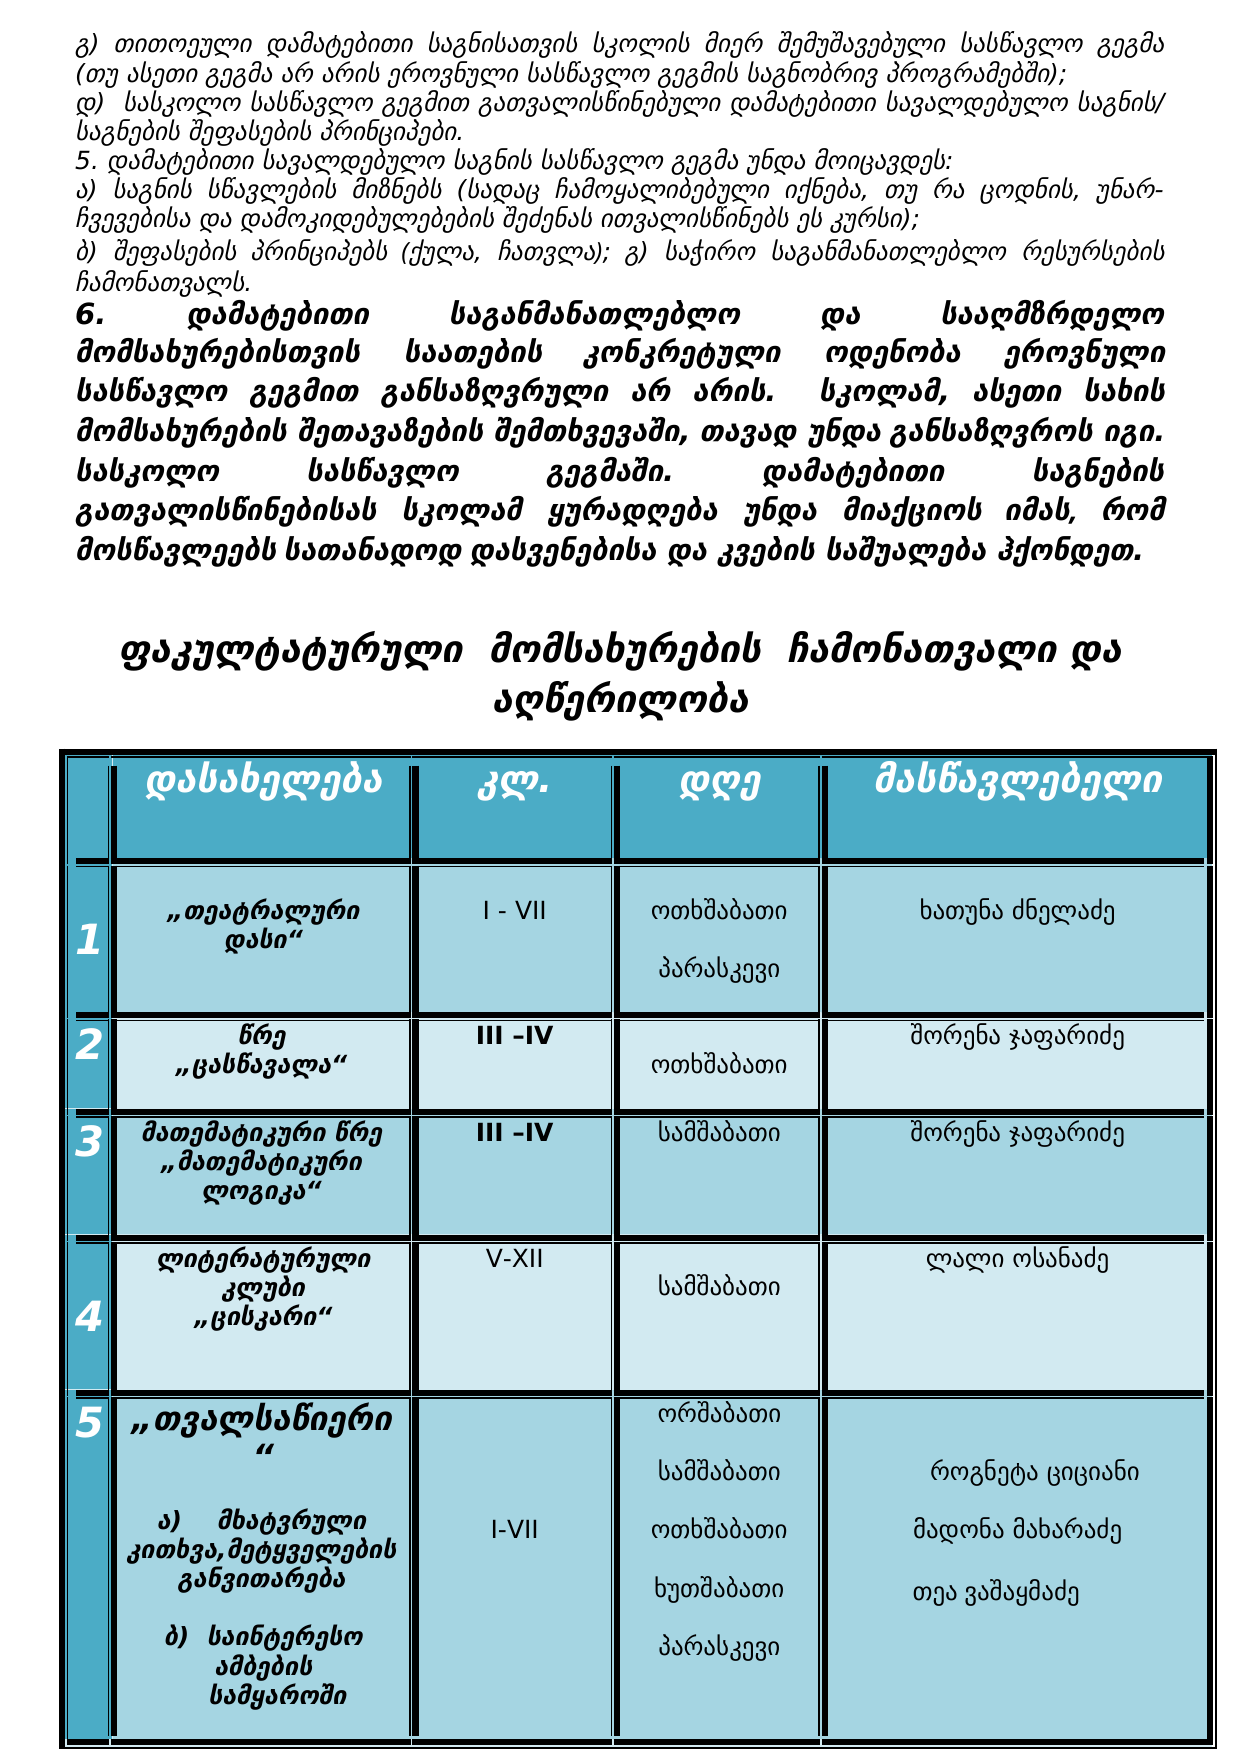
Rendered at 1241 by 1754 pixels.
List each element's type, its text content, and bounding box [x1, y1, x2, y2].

text ფაკულტატურული მომსახურების ჩამონათვალი და აღწერილობა [75, 627, 1165, 721]
text გ) თითოეული დამატებითი საგნისათვის სკოლის მიერ შემუშავებული სასწავლო გეგმა (თუ ასეთი გეგმა არ არის ეროვნული სასწავლო გეგმის საგნობრივ პროგრამებში); [75, 29, 1165, 88]
text ა) საგნის სწავლების მიზნებს (სადაც ჩამოყალიბებული იქნება, თუ რა ცოდნის, უნარ-ჩვევებისა და დამოკიდებულებების შეძენას ითვალისწინებს ეს კურსი); [75, 175, 1165, 234]
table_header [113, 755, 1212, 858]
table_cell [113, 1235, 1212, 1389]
text ბ) შეფასების პრინციპებს (ქულა, ჩათვლა); გ) საჭირო საგანმანათლებლო რესურსების ჩამონათვალს. [75, 234, 1165, 297]
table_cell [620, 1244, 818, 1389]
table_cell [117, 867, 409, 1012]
text 6. დამატებითი საგანმანათლებლო და სააღმზრდელო მომსახურებისთვის საათების კონკრეტული ოდენობა ეროვნული სასწავლო გეგმით განსაზღვრული არ არის. სკოლამ, ასეთი სახის მომსახურების შეთავაზების შემთხვევაში, თავად უნდა განსაზღვროს იგი. სასკოლო სასწავლო გეგმაში. დამატებითი საგნების გათვალისწინებისას სკოლამ ყურადღება უნდა მიაქციოს იმას, რომ მოსწავლეებს სათანადოდ დასვენებისა და კვების საშუალება ჰქონდეთ. [75, 297, 1165, 569]
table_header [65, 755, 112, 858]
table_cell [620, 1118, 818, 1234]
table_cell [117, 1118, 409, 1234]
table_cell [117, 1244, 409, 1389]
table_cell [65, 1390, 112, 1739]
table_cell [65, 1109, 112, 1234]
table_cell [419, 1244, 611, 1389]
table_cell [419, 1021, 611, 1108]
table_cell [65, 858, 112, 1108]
text 5. დამატებითი სავალდებულო საგნის სასწავლო გეგმა უნდა მოიცავდეს: [75, 146, 1165, 175]
text დ) სასკოლო სასწავლო გეგმით გათვალისწინებული დამატებითი სავალდებულო საგნის/ საგნების შეფასების პრინციპები. [75, 88, 1165, 146]
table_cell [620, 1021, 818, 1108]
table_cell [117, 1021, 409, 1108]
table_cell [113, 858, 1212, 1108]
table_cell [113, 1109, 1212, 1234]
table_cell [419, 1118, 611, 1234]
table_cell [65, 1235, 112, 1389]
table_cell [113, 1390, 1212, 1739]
